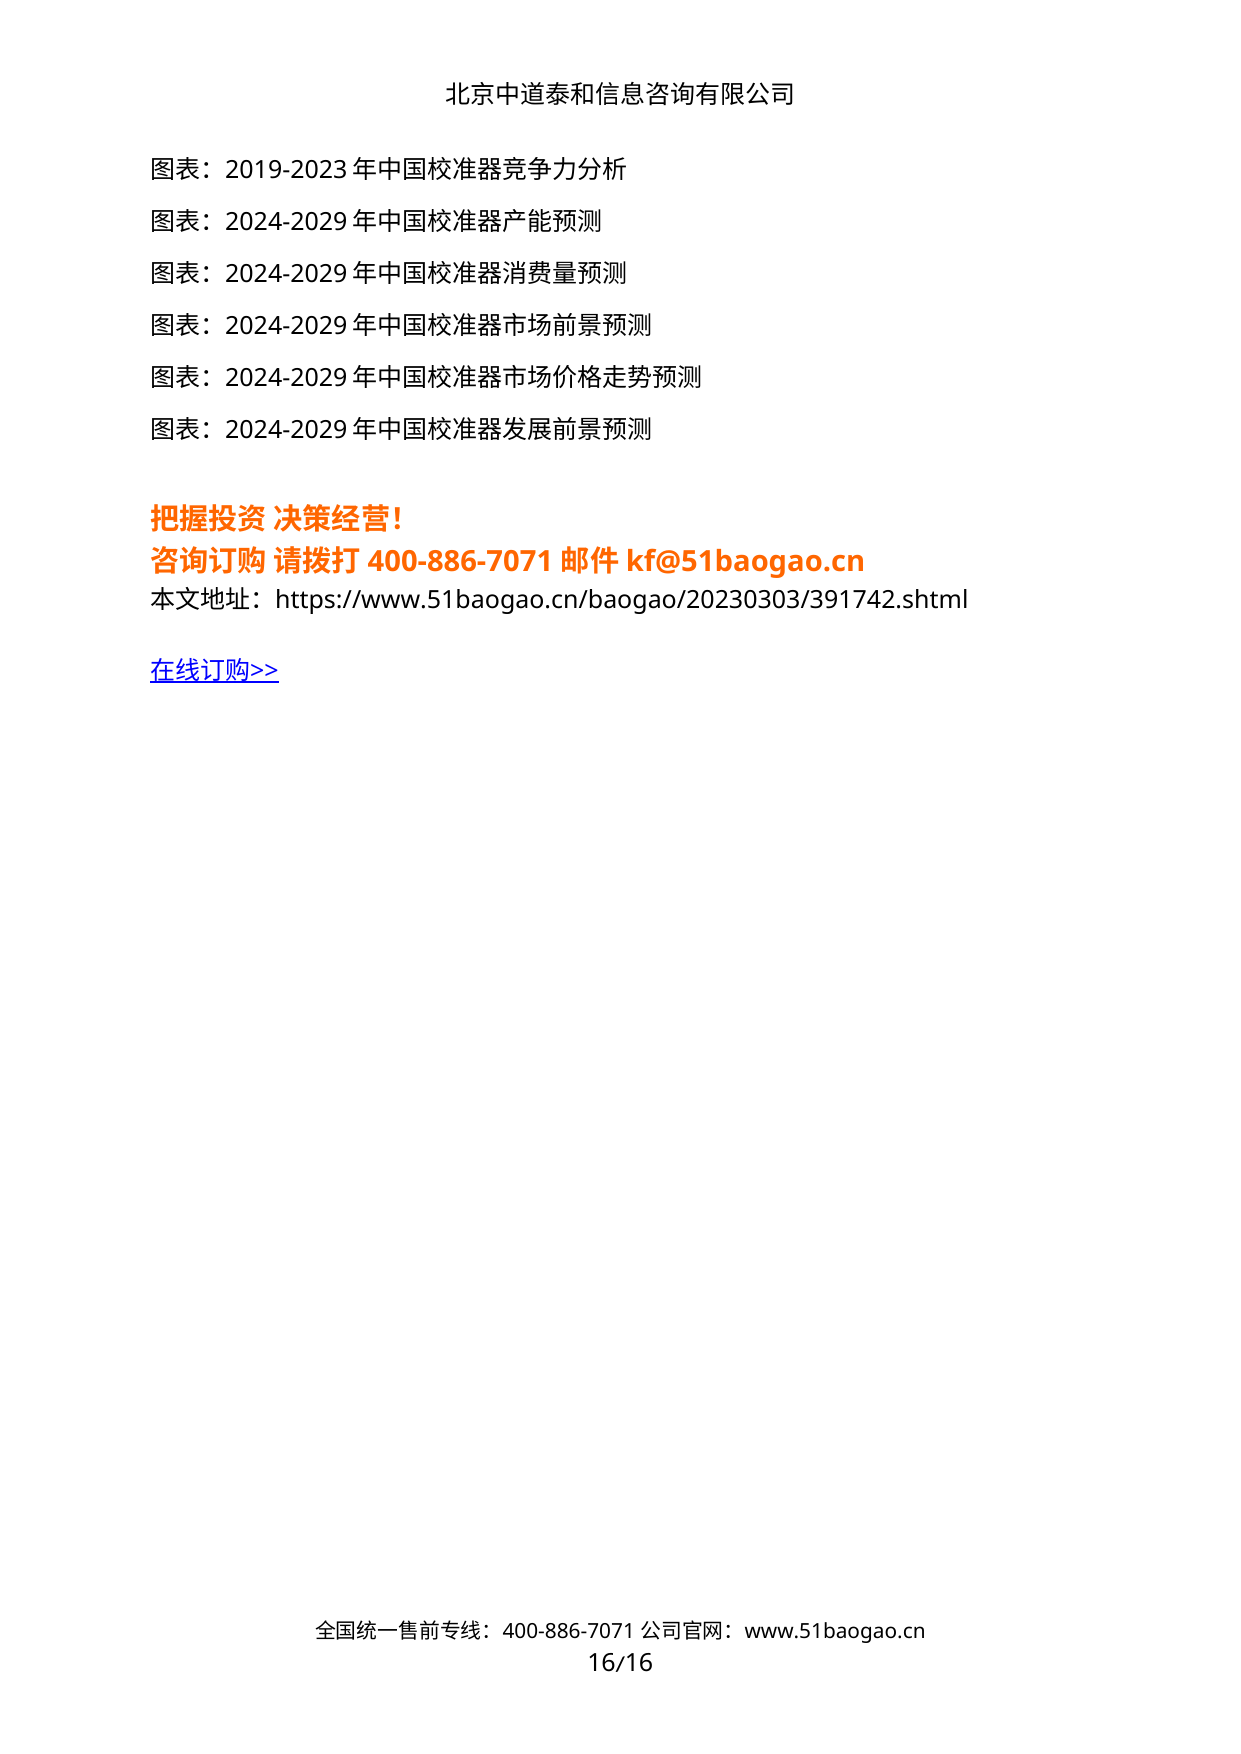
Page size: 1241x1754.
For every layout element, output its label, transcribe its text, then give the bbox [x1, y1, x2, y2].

text 图表：2024-2029年中国校准器市场前景预测 [150, 306, 1090, 342]
text 图表：2019-2023年中国校准器竞争力分析 [150, 150, 1090, 186]
text 在线订购>> [150, 616, 1090, 687]
text 图表：2024-2029年中国校准器消费量预测 [150, 254, 1090, 290]
text 图表：2024-2029年中国校准器发展前景预测 [150, 409, 1090, 446]
text 图表：2024-2029年中国校准器产能预测 [150, 202, 1090, 238]
text 把握投资 决策经营！咨询订购 请拨打 400-886-7071 邮件 kf@51baogao.cn本文地址：https://www.51baogao.cn/baogao/20230303/391742.shtml [150, 461, 1090, 616]
text 图表：2024-2029年中国校准器市场价格走势预测 [150, 357, 1090, 394]
